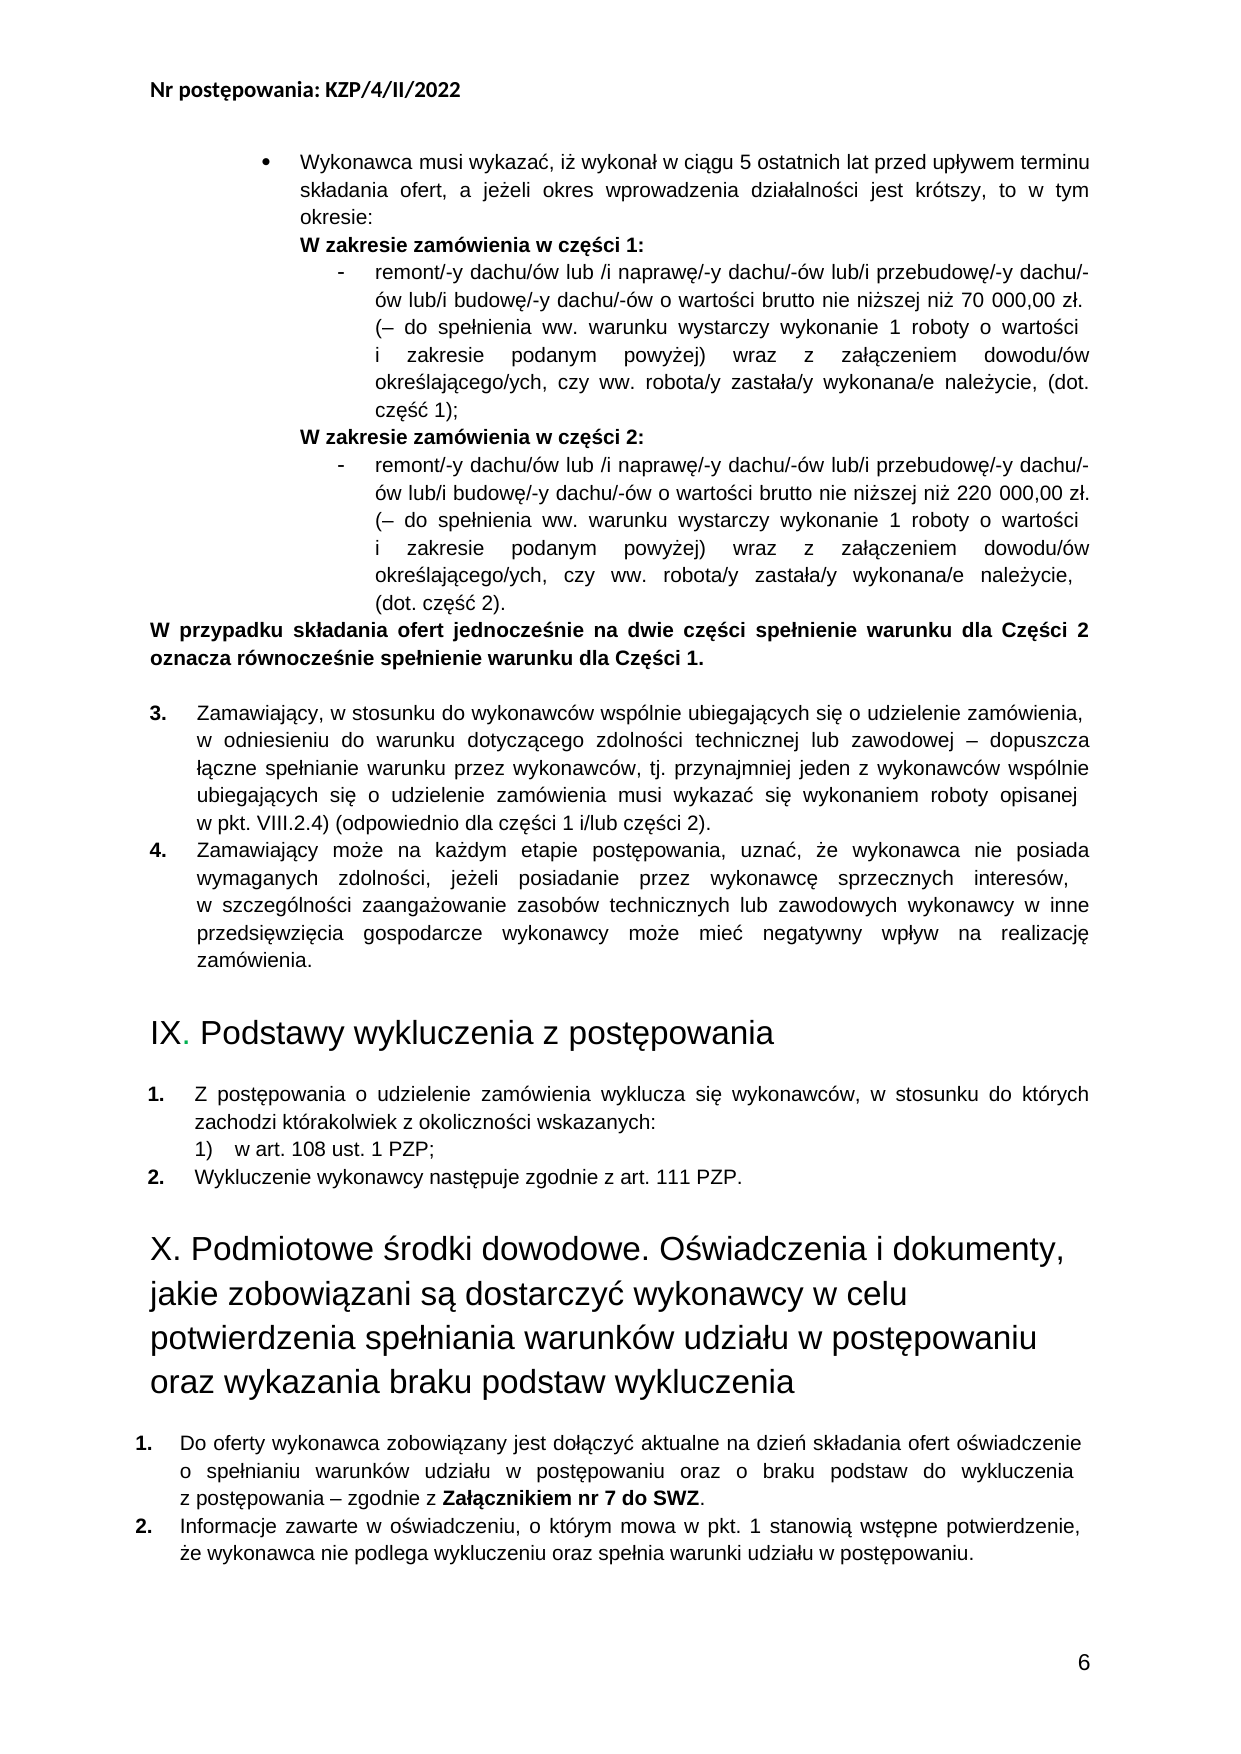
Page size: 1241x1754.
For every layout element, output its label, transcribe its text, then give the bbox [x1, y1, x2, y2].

list Zamawiający może na każdym etapie postępowania, uznać, że wykonawca nie posiada wymaganych zdolności, jeżeli posiadanie przez wykonawcę sprzecznych interesów, w szczególności zaangażowanie zasobów technicznych lub zawodowych wykonawcy w inne przedsięwzięcia gospodarcze wykonawcy może mieć negatywny wpływ na realizację zamówienia. [149, 838, 1090, 972]
list remont/-y dachu/ów lub /i naprawę/-y dachu/-ów lub/i przebudowę/-y dachu/-ów lub/i budowę/-y dachu/-ów o wartości brutto nie niższej niż 220 000,00 zł. (– do spełnienia ww. warunku wystarczy wykonanie 1 roboty o wartości i zakresie podanym powyżej) wraz z załączeniem dowodu/ów określającego/ych, czy ww. robota/y zastała/y wykonana/e należycie, (dot. część 2). [337, 453, 1090, 614]
list remont/-y dachu/ów lub /i naprawę/-y dachu/-ów lub/i przebudowę/-y dachu/-ów lub/i budowę/-y dachu/-ów o wartości brutto nie niższej niż 70 000,00 zł. (– do spełnienia ww. warunku wystarczy wykonanie 1 roboty o wartości i zakresie podanym powyżej) wraz z załączeniem dowodu/ów określającego/ych, czy ww. robota/y zastała/y wykonana/e należycie, (dot. część 1); [337, 260, 1090, 422]
list W zakresie zamówienia w części 2: [300, 425, 1090, 449]
list w art. 108 ust. 1 PZP; [194, 1137, 1090, 1161]
list Informacje zawarte w oświadczeniu, o którym mowa w pkt. 1 stanowią wstępne potwierdzenie, że wykonawca nie podlega wykluczeniu oraz spełnia warunki udziału w postępowaniu. [135, 1514, 1090, 1565]
list Wykonawca musi wykazać, iż wykonał w ciągu 5 ostatnich lat przed upływem terminu składania ofert, a jeżeli okres wprowadzenia działalności jest krótszy, to w tym okresie: [262, 150, 1090, 229]
list Wykluczenie wykonawcy następuje zgodnie z art. 111 PZP. [147, 1164, 1090, 1188]
text W przypadku składania ofert jednocześnie na dwie części spełnienie warunku dla Części 2 oznacza równocześnie spełnienie warunku dla Części 1. [150, 618, 1090, 669]
list Z postępowania o udzielenie zamówienia wyklucza się wykonawców, w stosunku do których zachodzi którakolwiek z okoliczności wskazanych: [147, 1082, 1090, 1133]
subtitle IX. Podstawy wykluczenia z postępowania [150, 1013, 1090, 1051]
list W zakresie zamówienia w części 1: [300, 233, 1090, 257]
list Zamawiający, w stosunku do wykonawców wspólnie ubiegających się o udzielenie zamówienia, w odniesieniu do warunku dotyczącego zdolności technicznej lub zawodowej – dopuszcza łączne spełnianie warunku przez wykonawców, tj. przynajmniej jeden z wykonawców wspólnie ubiegających się o udzielenie zamówienia musi wykazać się wykonaniem roboty opisanej w pkt. VIII.2.4) (odpowiednio dla części 1 i/lub części 2). [149, 700, 1090, 834]
list Do oferty wykonawca zobowiązany jest dołączyć aktualne na dzień składania ofert oświadczenie o spełnianiu warunków udziału w postępowaniu oraz o braku podstaw do wykluczenia z postępowania – zgodnie z Załącznikiem nr 7 do SWZ. [135, 1431, 1090, 1510]
subtitle X. Podmiotowe środki dowodowe. Oświadczenia i dokumenty, jakie zobowiązani są dostarczyć wykonawcy w celu potwierdzenia spełniania warunków udziału w postępowaniu oraz wykazania braku podstaw wykluczenia [150, 1229, 1090, 1400]
